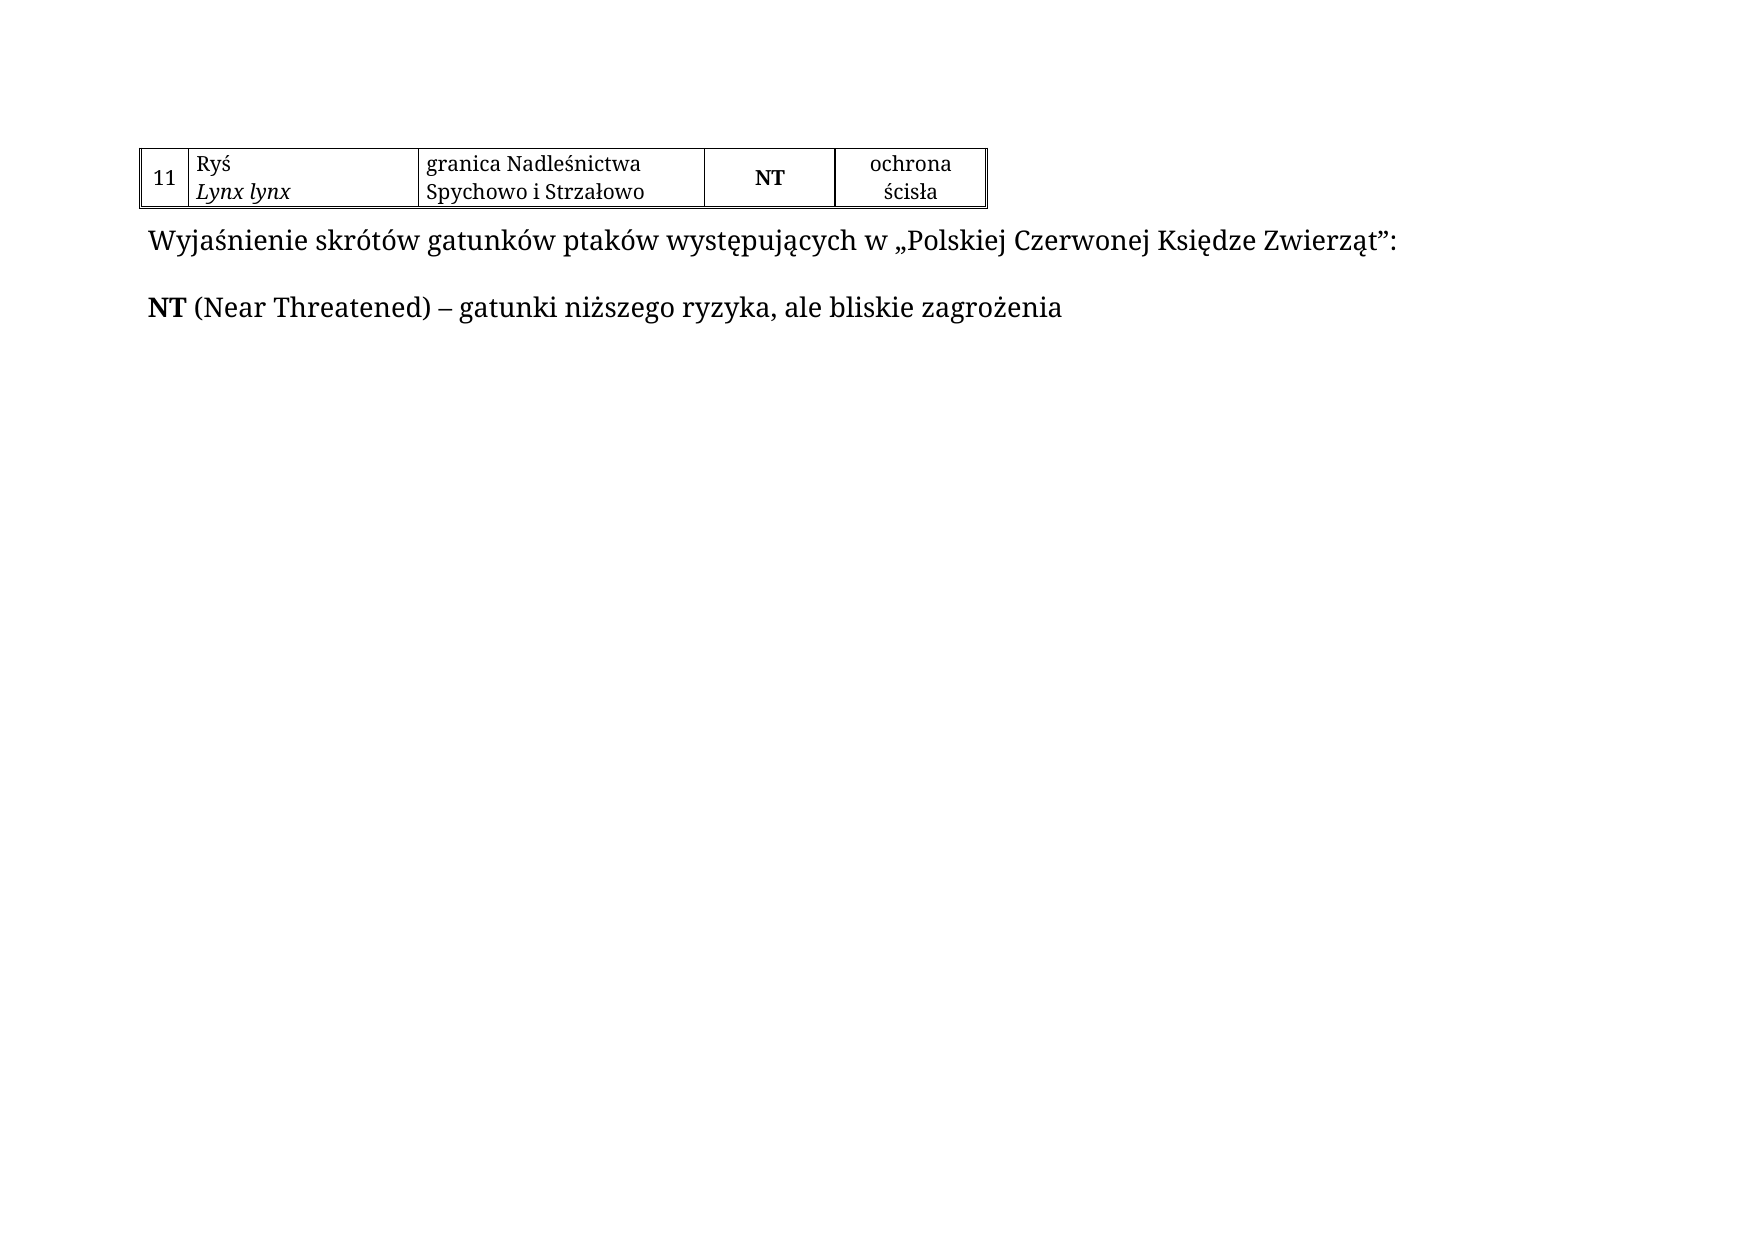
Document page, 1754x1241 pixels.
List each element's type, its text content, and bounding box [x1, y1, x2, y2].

table_cell Ryś Lynx lynx [189, 149, 418, 206]
text Wyjaśnienie skrótów gatunków ptaków występujących w „Polskiej Czerwonej Księdze Zwierząt”: [148, 221, 1606, 258]
table_cell NT [705, 149, 834, 206]
table_cell 11 [142, 149, 188, 206]
text NT (Near Threatened) – gatunki niższego ryzyka, ale bliskie zagrożenia [148, 289, 1606, 326]
table_cell granica Nadleśnictwa Spychowo i Strzałowo [419, 149, 704, 206]
table_cell ochrona ścisła [836, 149, 985, 206]
